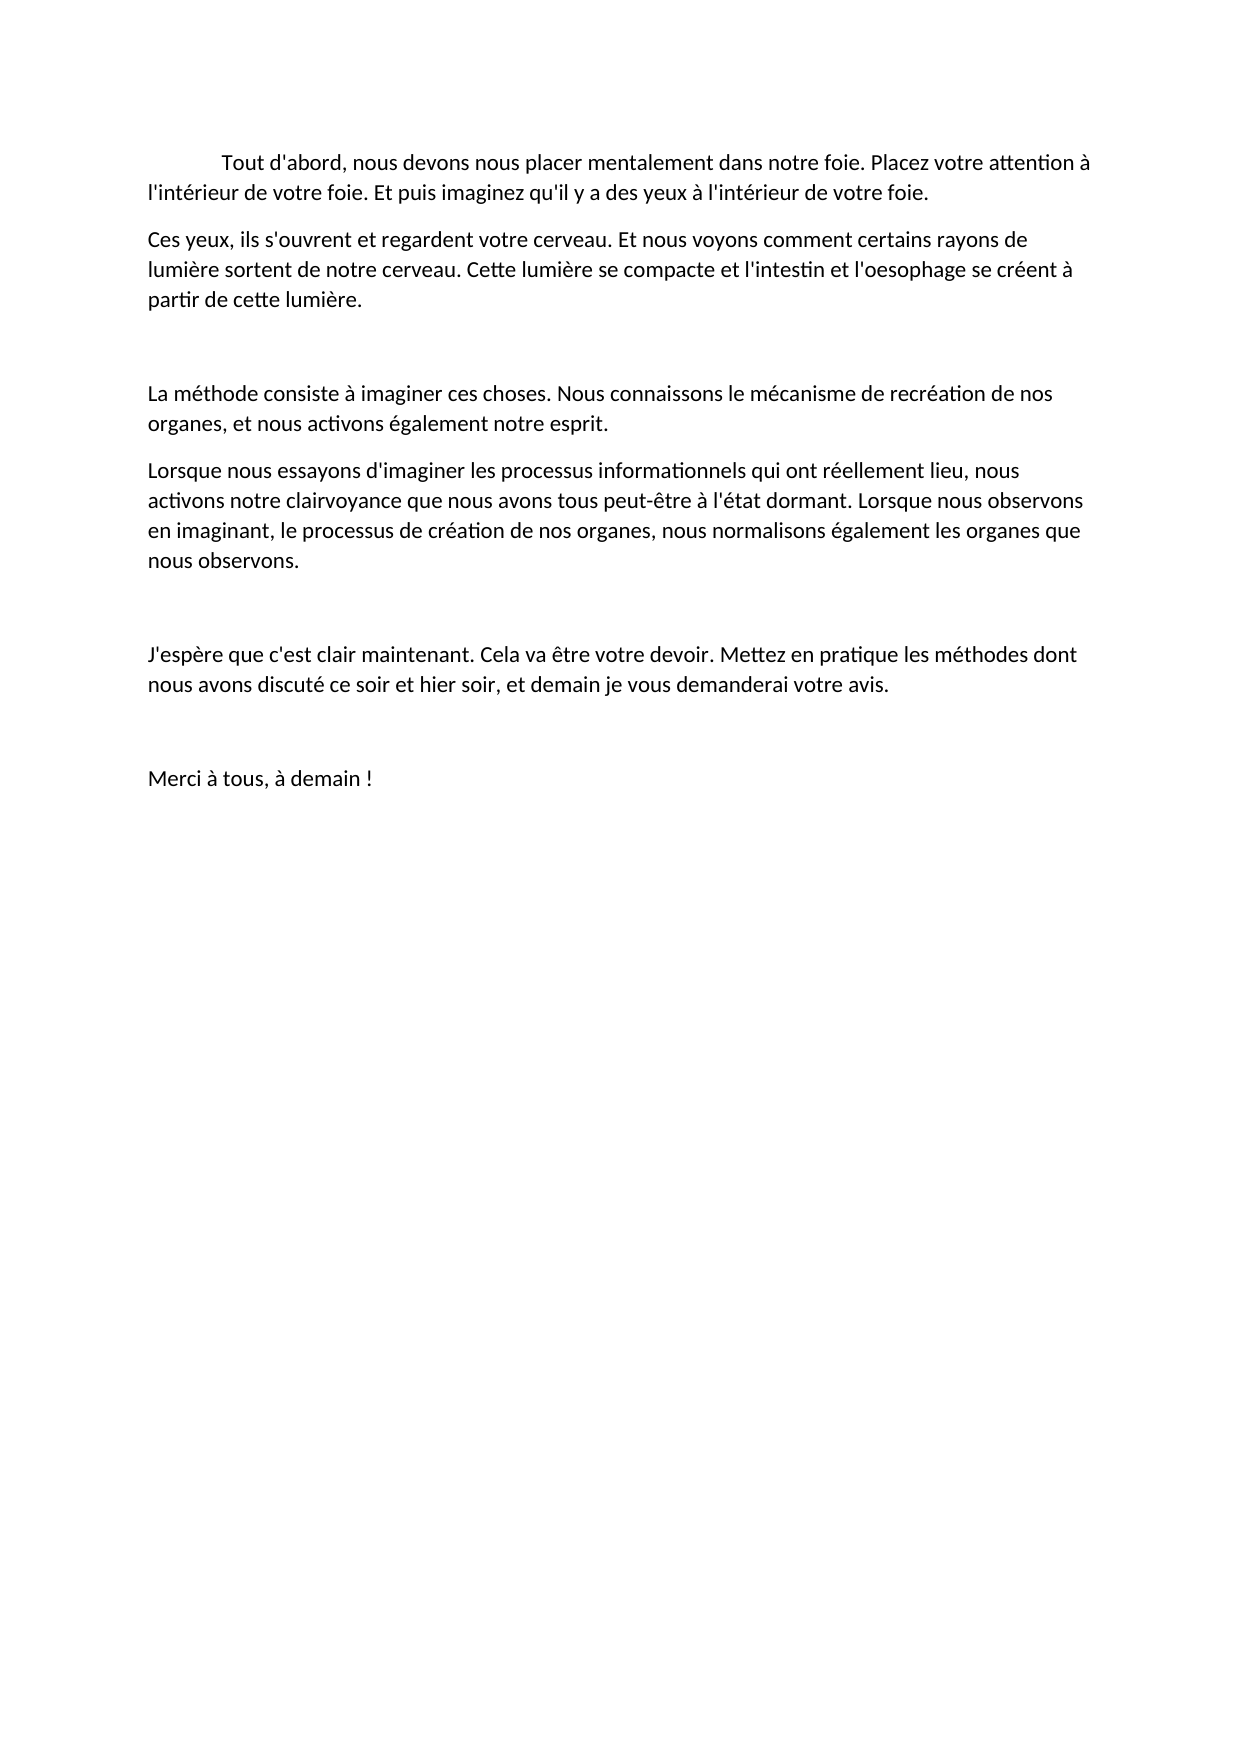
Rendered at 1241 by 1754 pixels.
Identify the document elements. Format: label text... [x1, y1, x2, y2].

text La méthode consiste à imaginer ces choses. Nous connaissons le mécanisme de recréation de nos organes, et nous activons également notre esprit. [148, 379, 1093, 437]
text Lorsque nous essayons d'imaginer les processus informationnels qui ont réellement lieu, nous activons notre clairvoyance que nous avons tous peut-être à l'état dormant. Lorsque nous observons en imaginant, le processus de création de nos organes, nous normalisons également les organes que nous observons. [148, 456, 1093, 574]
text Tout d'abord, nous devons nous placer mentalement dans notre foie. Placez votre attention à l'intérieur de votre foie. Et puis imaginez qu'il y a des yeux à l'intérieur de votre foie. [148, 148, 1093, 206]
text Ces yeux, ils s'ouvrent et regardent votre cerveau. Et nous voyons comment certains rayons de lumière sortent de notre cerveau. Cette lumière se compacte et l'intestin et l'oesophage se créent à partir de cette lumière. [148, 225, 1093, 313]
text J'espère que c'est clair maintenant. Cela va être votre devoir. Mettez en pratique les méthodes dont nous avons discuté ce soir et hier soir, et demain je vous demanderai votre avis. [148, 640, 1093, 698]
text Merci à tous, à demain ! [148, 764, 1093, 792]
